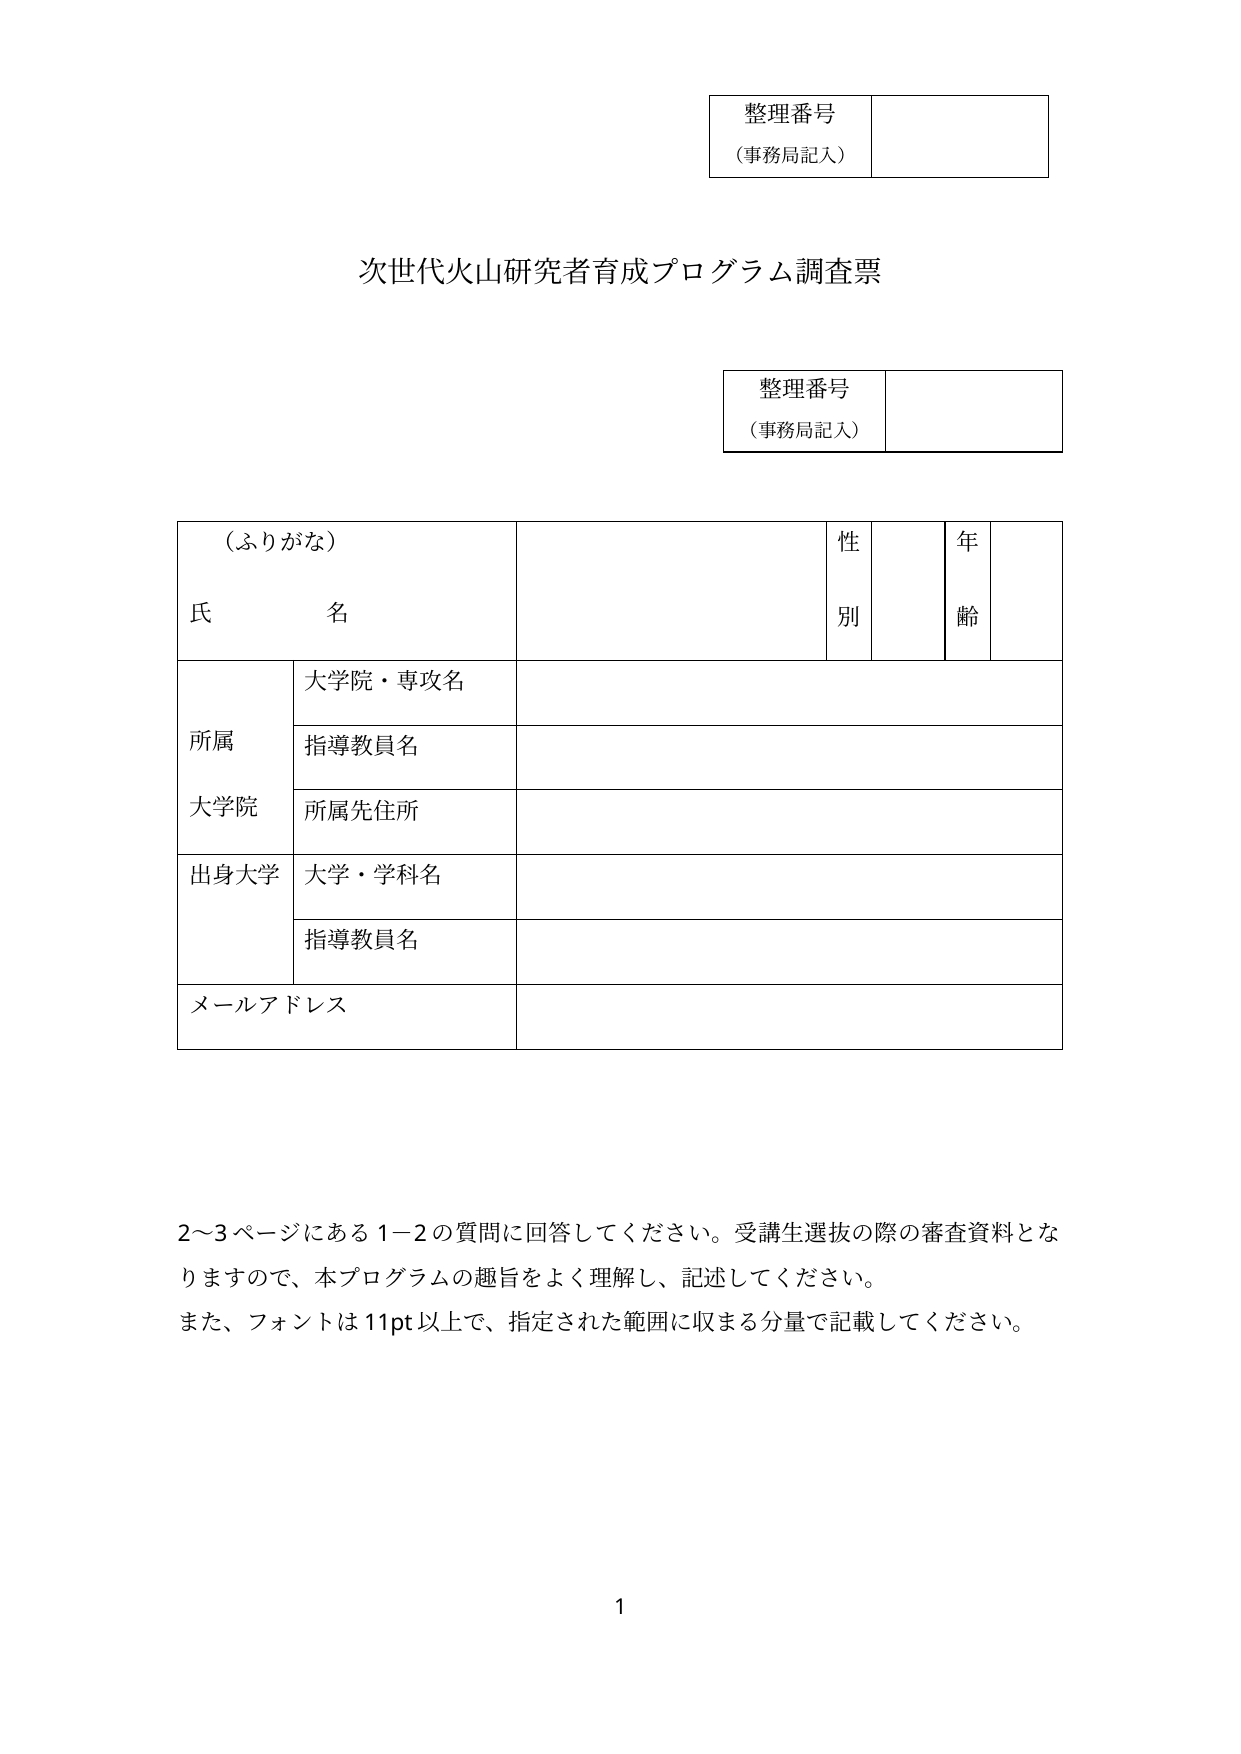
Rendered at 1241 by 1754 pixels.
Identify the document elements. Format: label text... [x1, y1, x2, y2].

table_cell [517, 661, 1062, 724]
table_header [886, 371, 1062, 451]
table_cell 大学・学科名 [294, 855, 516, 919]
table_header 年齢 [946, 522, 990, 660]
table_cell 指導教員名 [294, 920, 516, 984]
table_header 整理番号 （事務局記入） [724, 371, 885, 451]
text 2～3ページにある1－2の質問に回答してください。受講生選抜の際の審査資料となりますので、本プログラムの趣旨をよく理解し、記述してください。 [177, 1215, 1063, 1293]
table_header 性別 [827, 522, 871, 660]
text 次世代火山研究者育成プログラム調査票 [177, 232, 1063, 307]
table_cell 出身大学 [178, 855, 293, 984]
table_cell [517, 985, 1062, 1048]
table_header （ふりがな） 氏 名 [178, 522, 516, 660]
table_cell メールアドレス [178, 985, 516, 1048]
table_cell 指導教員名 [294, 726, 516, 789]
table_header [872, 522, 944, 660]
table_cell [517, 920, 1062, 984]
table_header [872, 96, 1048, 177]
table_cell 所属 大学院 [178, 661, 293, 854]
table_cell 大学院・専攻名 [294, 661, 516, 724]
table_header [517, 522, 826, 660]
table_cell [517, 790, 1062, 854]
table_cell 所属先住所 [294, 790, 516, 854]
table_cell [517, 726, 1062, 789]
table_cell [517, 855, 1062, 919]
text また、フォントは11pt以上で、指定された範囲に収まる分量で記載してください。 [177, 1304, 1063, 1337]
table_header 整理番号 （事務局記入） [710, 96, 871, 177]
table_header [991, 522, 1062, 660]
